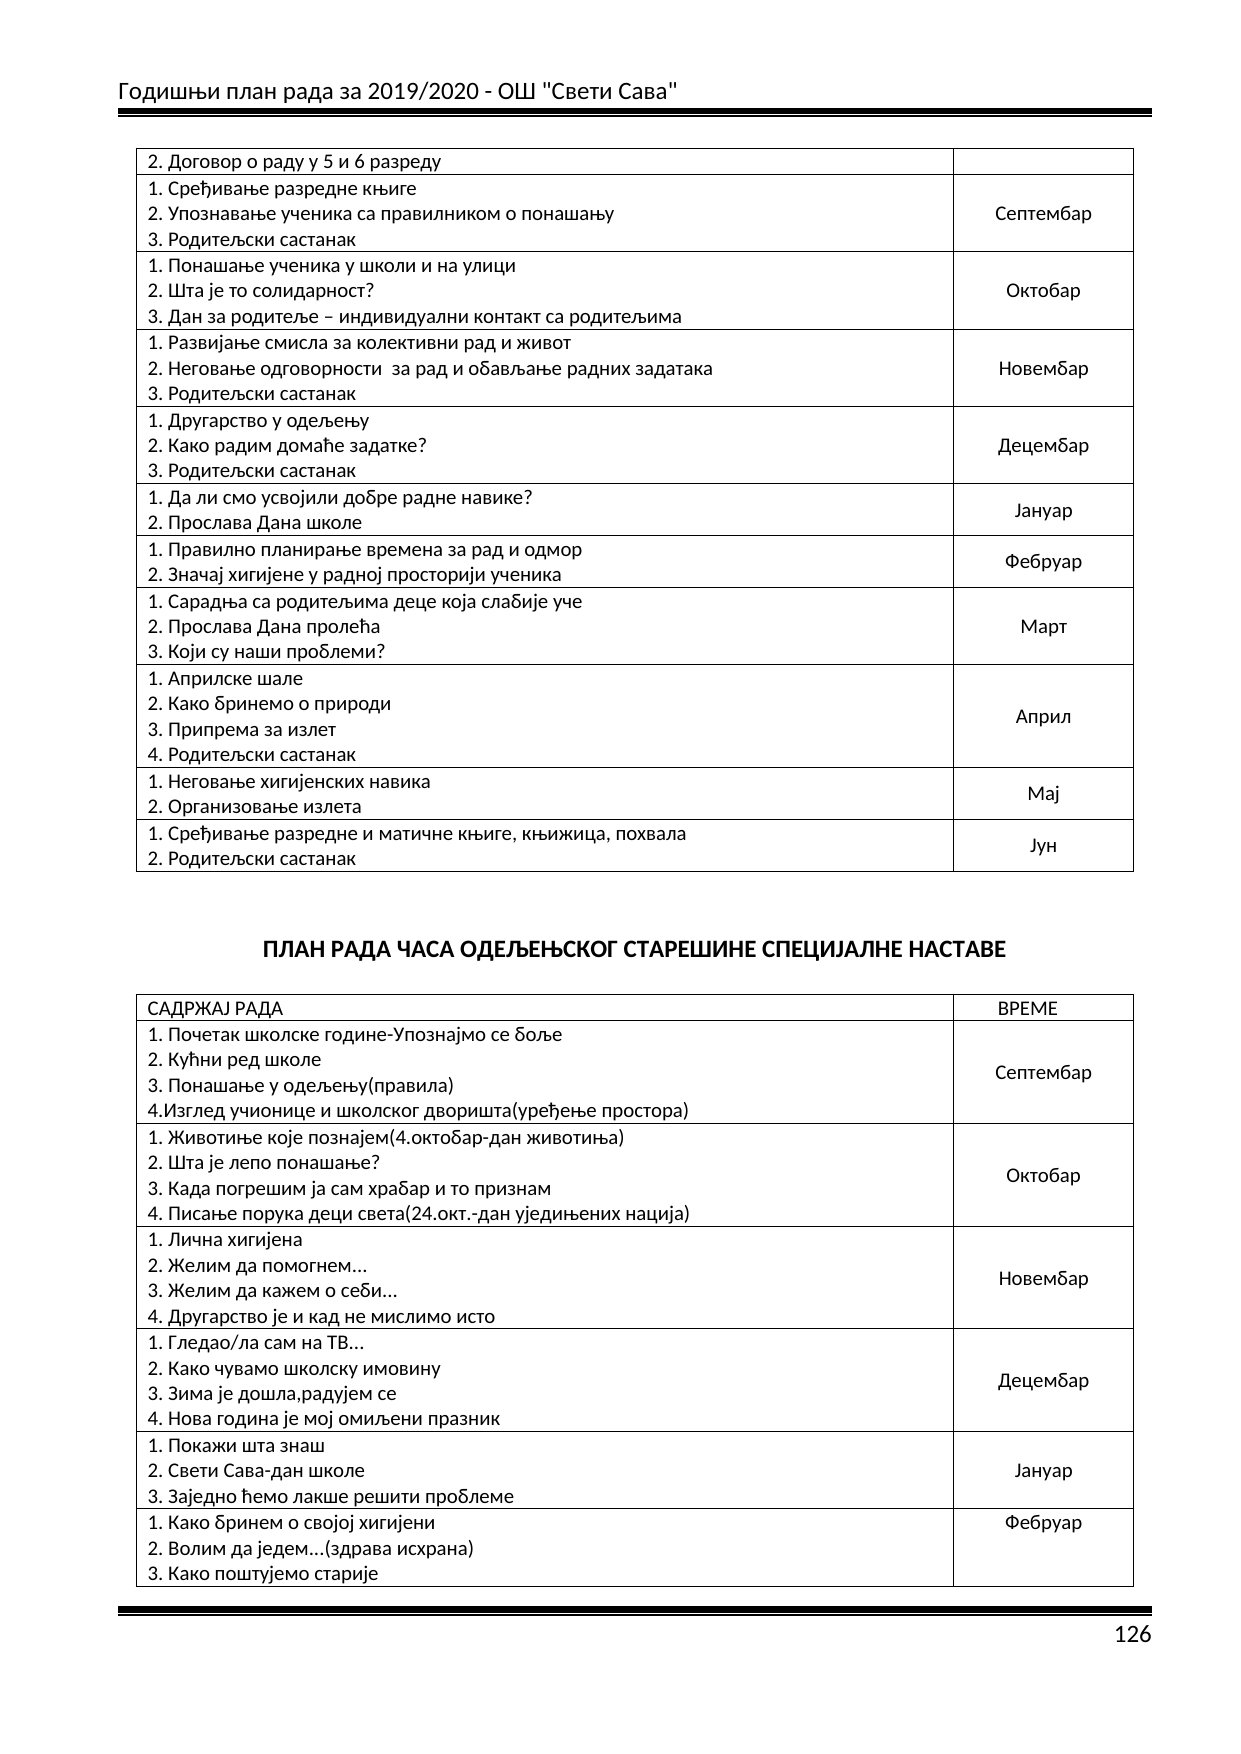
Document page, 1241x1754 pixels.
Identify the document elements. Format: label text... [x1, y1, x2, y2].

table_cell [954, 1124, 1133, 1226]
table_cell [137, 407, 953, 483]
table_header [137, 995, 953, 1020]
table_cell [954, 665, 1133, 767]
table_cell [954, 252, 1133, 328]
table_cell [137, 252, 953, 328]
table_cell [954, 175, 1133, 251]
text ПЛАН РАДА ЧАСА ОДЕЉЕЊСКОГ СТАРЕШИНЕ СПЕЦИЈАЛНЕ НАСТАВЕ [118, 933, 1152, 963]
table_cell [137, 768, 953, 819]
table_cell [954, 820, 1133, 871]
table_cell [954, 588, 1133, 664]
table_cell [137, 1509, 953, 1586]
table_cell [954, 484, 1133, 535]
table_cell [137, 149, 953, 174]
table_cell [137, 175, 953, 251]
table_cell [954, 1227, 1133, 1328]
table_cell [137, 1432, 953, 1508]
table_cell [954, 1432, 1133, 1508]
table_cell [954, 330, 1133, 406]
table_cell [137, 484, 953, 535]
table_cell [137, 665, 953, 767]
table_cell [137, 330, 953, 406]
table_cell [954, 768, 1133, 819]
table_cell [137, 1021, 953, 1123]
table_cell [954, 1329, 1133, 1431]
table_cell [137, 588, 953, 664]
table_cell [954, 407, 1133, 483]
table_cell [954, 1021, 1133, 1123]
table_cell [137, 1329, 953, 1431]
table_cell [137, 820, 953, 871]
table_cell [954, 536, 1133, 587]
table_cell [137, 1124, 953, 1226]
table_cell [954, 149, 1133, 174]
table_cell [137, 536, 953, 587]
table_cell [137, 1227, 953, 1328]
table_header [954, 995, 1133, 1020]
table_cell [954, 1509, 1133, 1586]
